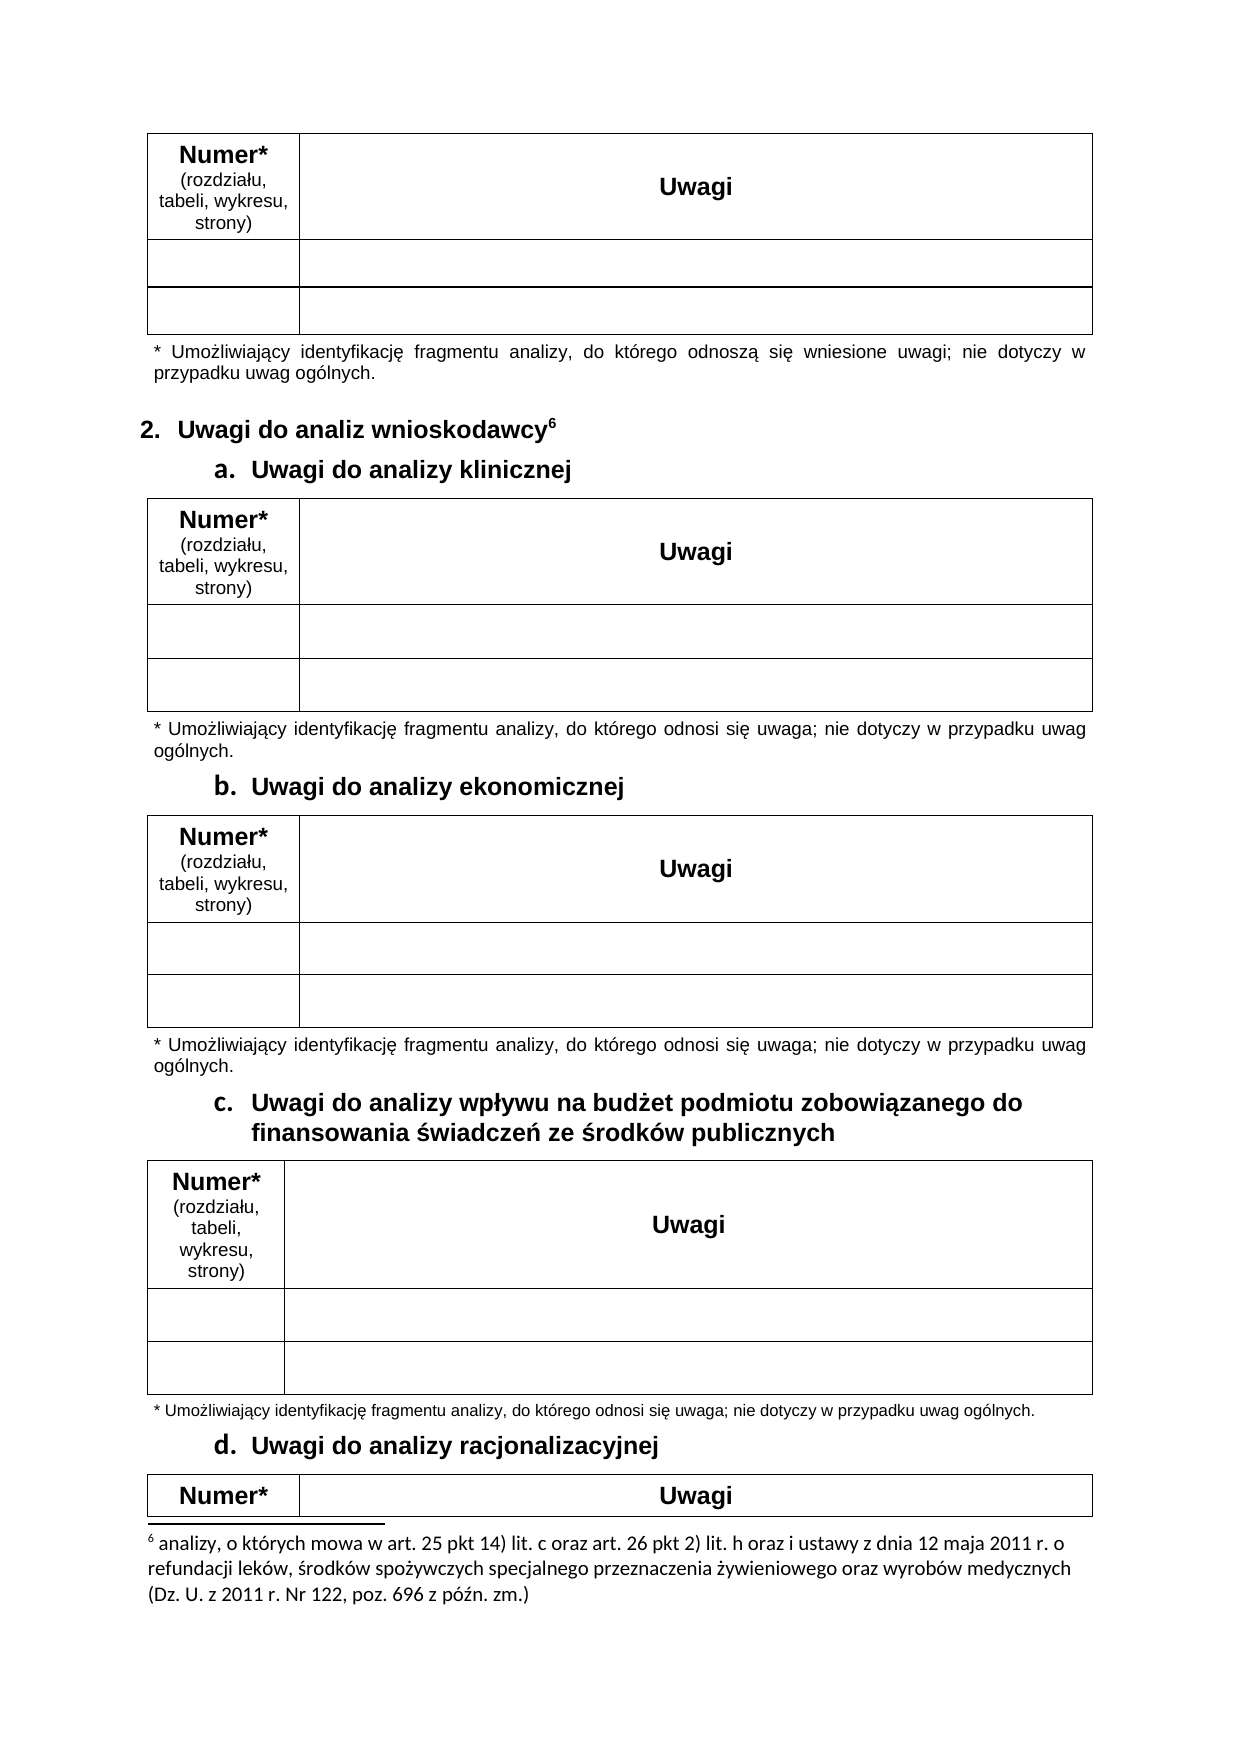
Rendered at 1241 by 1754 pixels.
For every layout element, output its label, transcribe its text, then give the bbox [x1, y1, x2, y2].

table_cell [300, 288, 1092, 334]
table_cell [300, 240, 1092, 286]
table_header Uwagi [285, 1161, 1092, 1288]
table_cell [148, 240, 299, 286]
table_header Numer* (rozdziału, tabeli, wykresu, strony) [148, 816, 299, 922]
table_cell [300, 923, 1092, 974]
table_cell [148, 659, 299, 711]
table_header Uwagi [300, 1475, 1092, 1516]
table_cell * Umożliwiający identyfikację fragmentu analizy, do którego odnosi się uwaga; nie dotyczy w przypadku uwag ogólnych. [148, 712, 1093, 767]
list Uwagi do analiz wnioskodawcy [140, 415, 1093, 443]
list Uwagi do analizy racjonalizacyjnej [214, 1426, 1093, 1462]
list Uwagi do analizy wpływu na budżet podmiotu zobowiązanego do finansowania świadczeń ze środków publicznych [214, 1083, 1093, 1147]
list Uwagi do analizy klinicznej [214, 450, 1093, 485]
table_cell [300, 975, 1092, 1027]
table_cell [300, 659, 1092, 711]
table_header Numer* (rozdziału, tabeli, wykresu, strony) [148, 499, 299, 604]
table_cell [148, 605, 299, 658]
table_header Uwagi [300, 134, 1092, 239]
table_cell [148, 923, 299, 974]
table_cell [148, 1342, 284, 1394]
table_header Numer* (rozdziału, tabeli, wykresu, strony) [148, 1161, 284, 1288]
table_cell [285, 1342, 1092, 1394]
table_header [148, 1475, 299, 1516]
table_cell [148, 1289, 284, 1341]
table_header Numer* (rozdziału, tabeli, wykresu, strony) [148, 134, 299, 239]
table_cell * Umożliwiający identyfikację fragmentu analizy, do którego odnosi się uwaga; nie dotyczy w przypadku uwag ogólnych. [148, 1028, 1093, 1083]
list Uwagi do analizy ekonomicznej [214, 767, 1093, 803]
table_cell [148, 288, 299, 334]
table_header Uwagi [300, 499, 1092, 604]
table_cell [148, 1395, 1093, 1426]
table_cell [148, 975, 299, 1027]
table_cell [285, 1289, 1092, 1341]
table_cell * Umożliwiający identyfikację fragmentu analizy, do którego odnoszą się wniesione uwagi; nie dotyczy w przypadku uwag ogólnych. [148, 335, 1093, 390]
table_header Uwagi [300, 816, 1092, 922]
table_cell [300, 605, 1092, 658]
